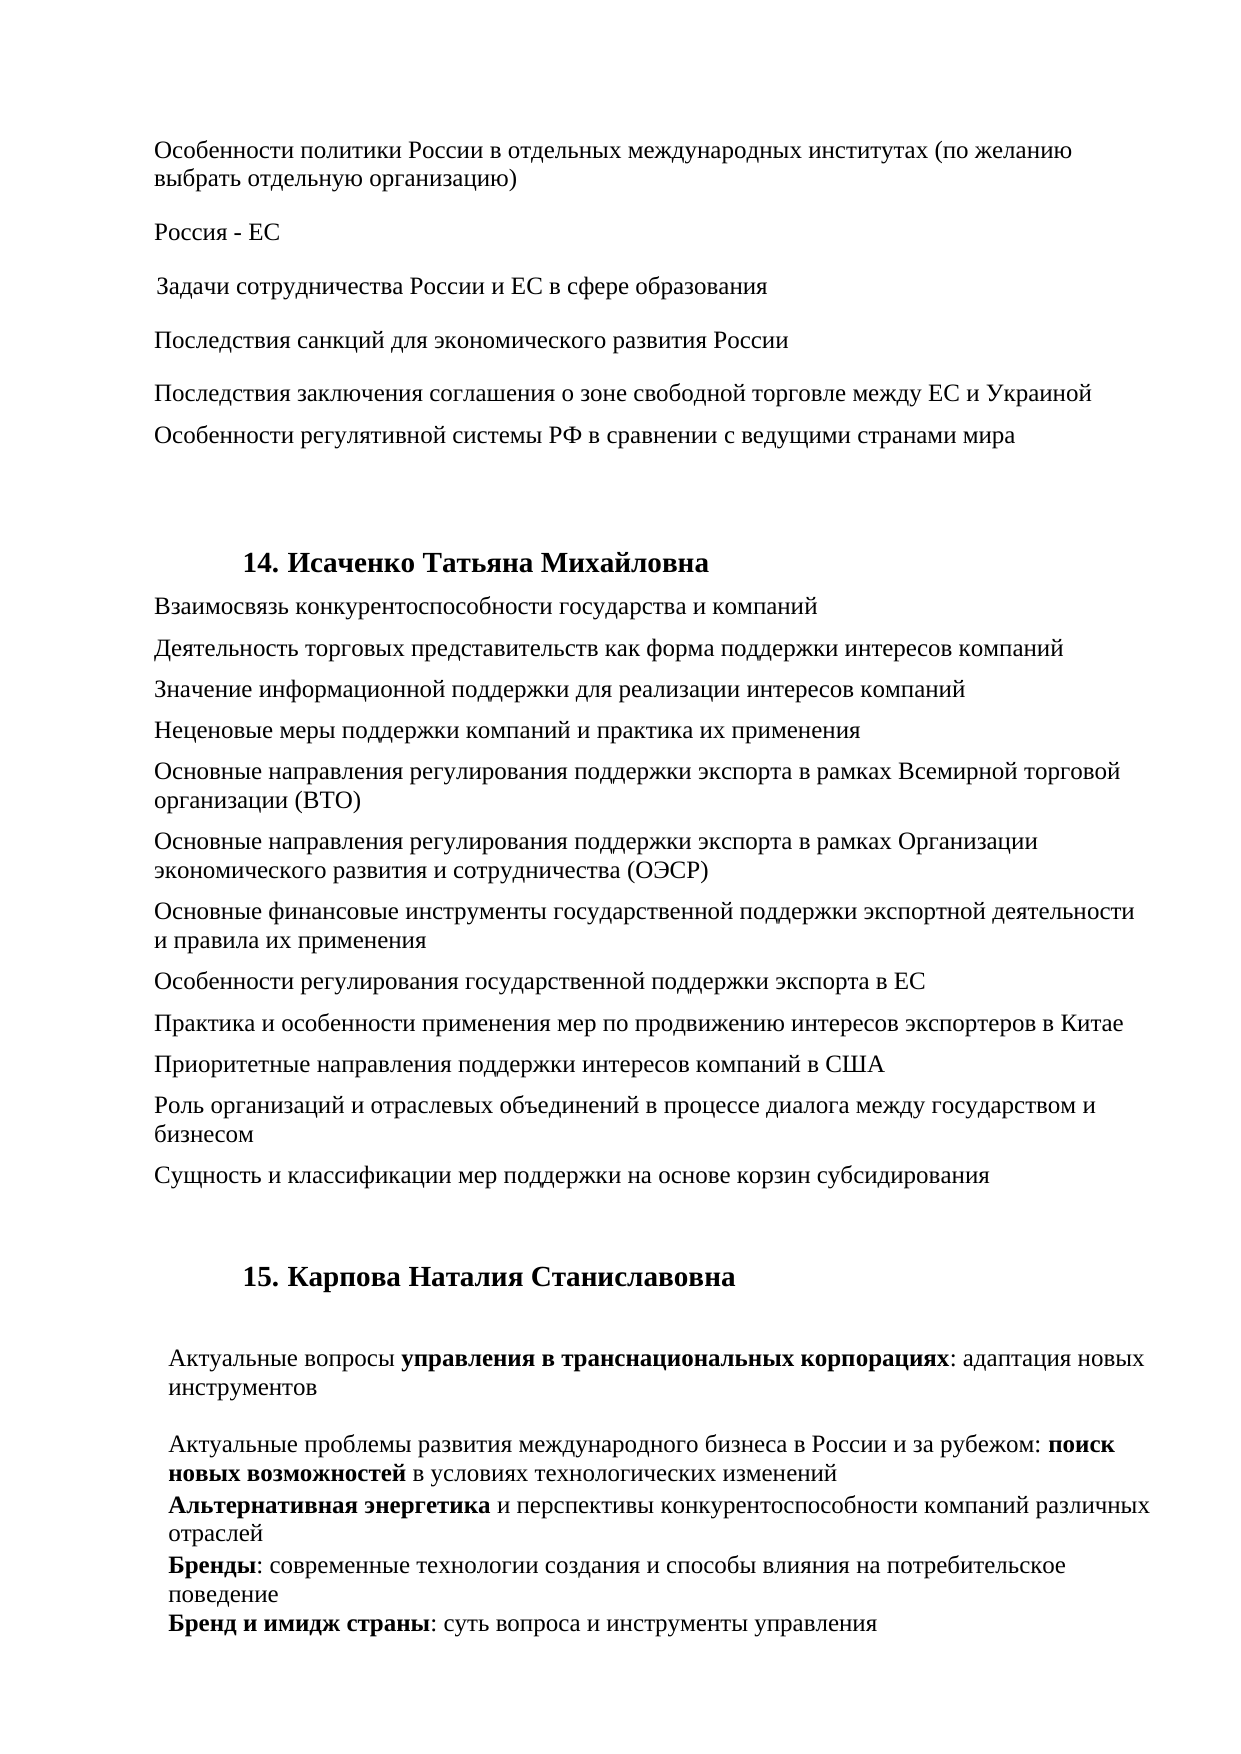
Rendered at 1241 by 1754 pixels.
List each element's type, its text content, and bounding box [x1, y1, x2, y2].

table_cell Сущность и классификации мер поддержки на основе корзин субсидирования [148, 1154, 1152, 1253]
table_cell Значение информационной поддержки для реализации интересов компаний [148, 668, 1152, 709]
table_cell Основные направления регулирования поддержки экспорта в рамках Всемирной торговой организации (ВТО) [148, 750, 1152, 820]
table_cell Деятельность торговых представительств как форма поддержки интересов компаний [148, 626, 1152, 668]
table_cell Основные направления регулирования поддержки экспорта в рамках Организации экономического развития и сотрудничества (ОЭСР) [148, 820, 1152, 890]
table_cell Приоритетные направления поддержки интересов компаний в США [148, 1043, 1152, 1084]
table_cell Неценовые меры поддержки компаний и практика их применения [148, 709, 1152, 750]
table_cell Исаченко Татьяна Михайловна [148, 539, 1152, 585]
table_cell Особенности регулирования государственной поддержки экспорта в ЕС [148, 960, 1152, 1001]
table_cell Практика и особенности применения мер по продвижению интересов экспортеров в Китае [148, 1001, 1152, 1043]
table_cell Основные финансовые инструменты государственной поддержки экспортной деятельности и правила их применения [148, 890, 1152, 960]
table_cell Роль организаций и отраслевых объединений в процессе диалога между государством и бизнесом [148, 1084, 1152, 1154]
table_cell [148, 1253, 1152, 1644]
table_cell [148, 104, 1152, 539]
table_cell Взаимосвязь конкурентоспособности государства и компаний [148, 585, 1152, 626]
